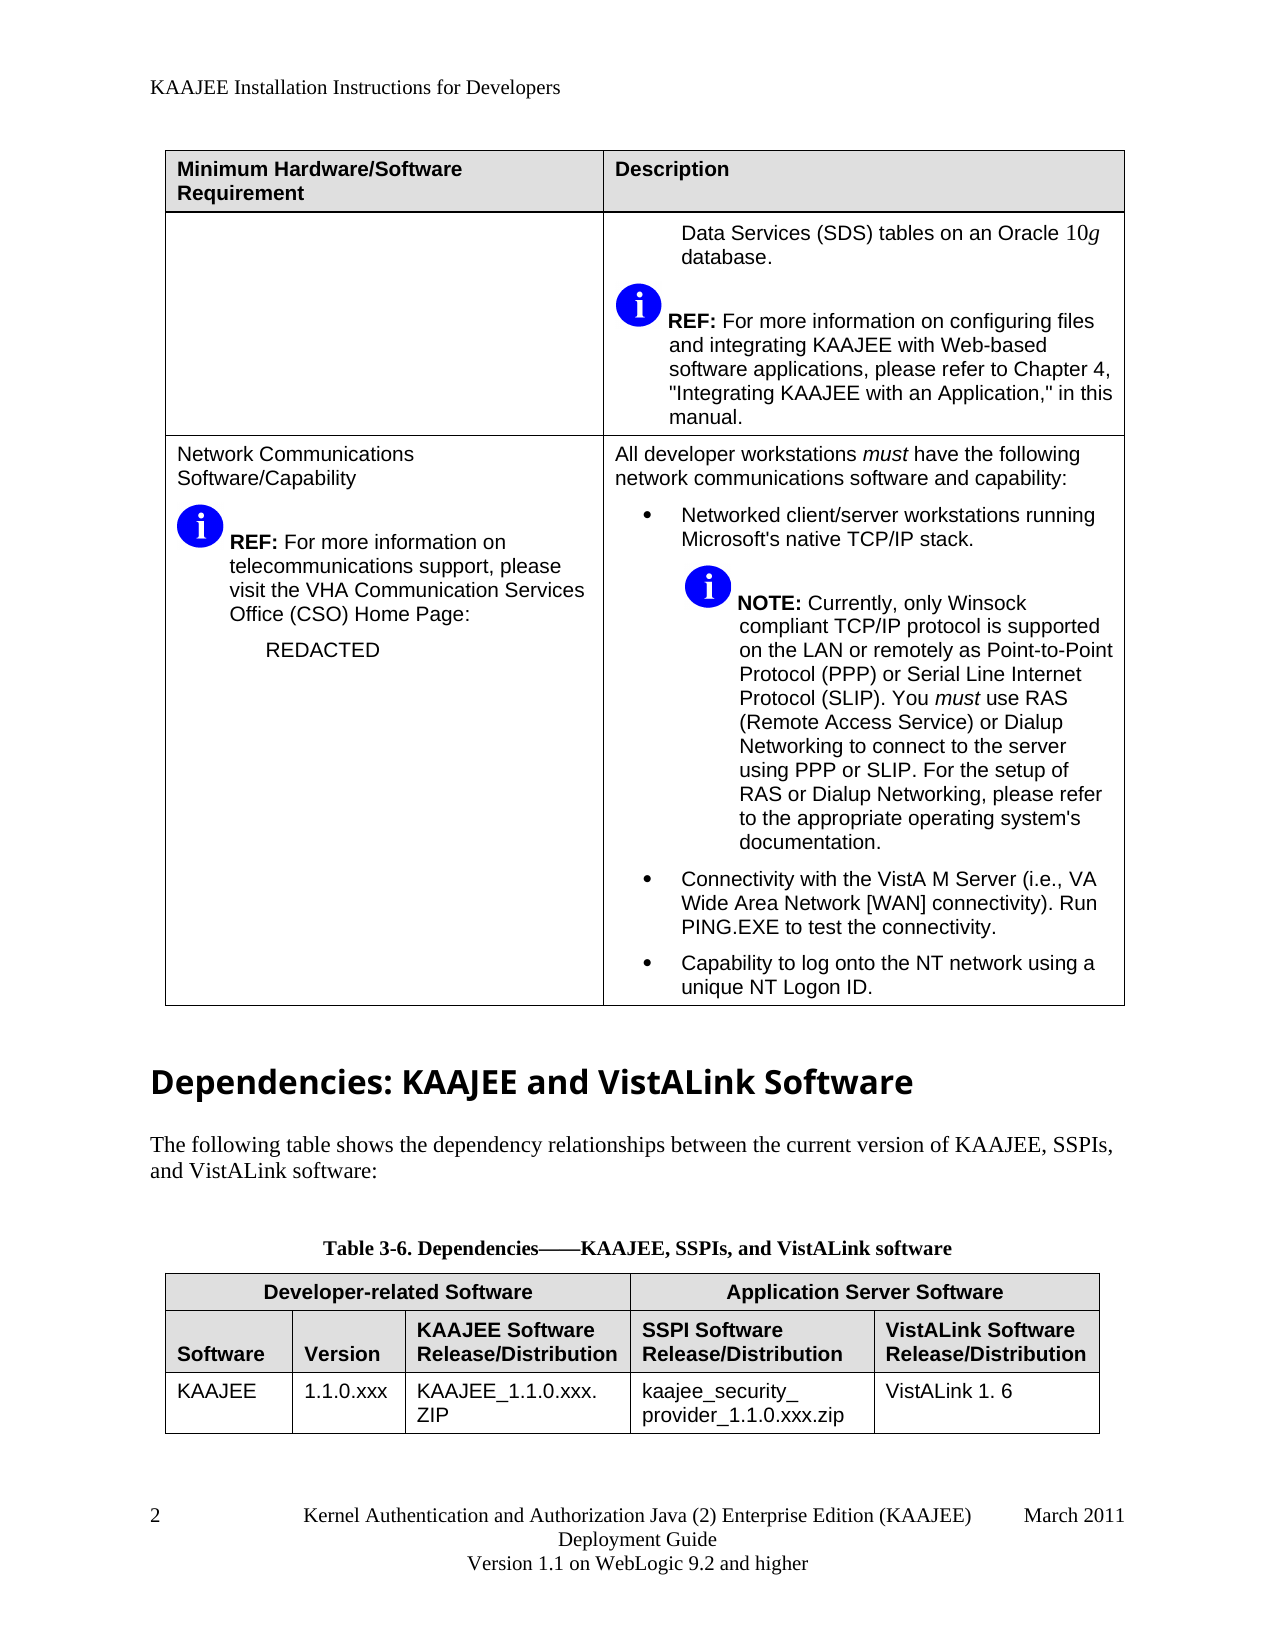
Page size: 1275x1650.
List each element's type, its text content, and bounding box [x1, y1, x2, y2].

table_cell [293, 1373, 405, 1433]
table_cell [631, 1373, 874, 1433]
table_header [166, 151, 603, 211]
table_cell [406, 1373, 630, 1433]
picture [176, 502, 224, 550]
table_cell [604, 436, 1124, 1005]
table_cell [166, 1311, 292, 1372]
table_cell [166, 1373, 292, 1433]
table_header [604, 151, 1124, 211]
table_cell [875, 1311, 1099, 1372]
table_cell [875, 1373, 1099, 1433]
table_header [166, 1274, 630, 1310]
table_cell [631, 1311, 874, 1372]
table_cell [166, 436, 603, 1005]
picture [684, 563, 732, 610]
picture [615, 281, 662, 329]
subtitle Dependencies: KAAJEE and VistALink Software [150, 1059, 1125, 1104]
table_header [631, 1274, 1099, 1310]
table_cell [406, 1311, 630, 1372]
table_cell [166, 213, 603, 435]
text The following table shows the dependency relationships between the current version of KAAJEE, SSPIs, and VistALink software: [150, 1131, 1125, 1183]
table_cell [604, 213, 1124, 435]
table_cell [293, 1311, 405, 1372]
